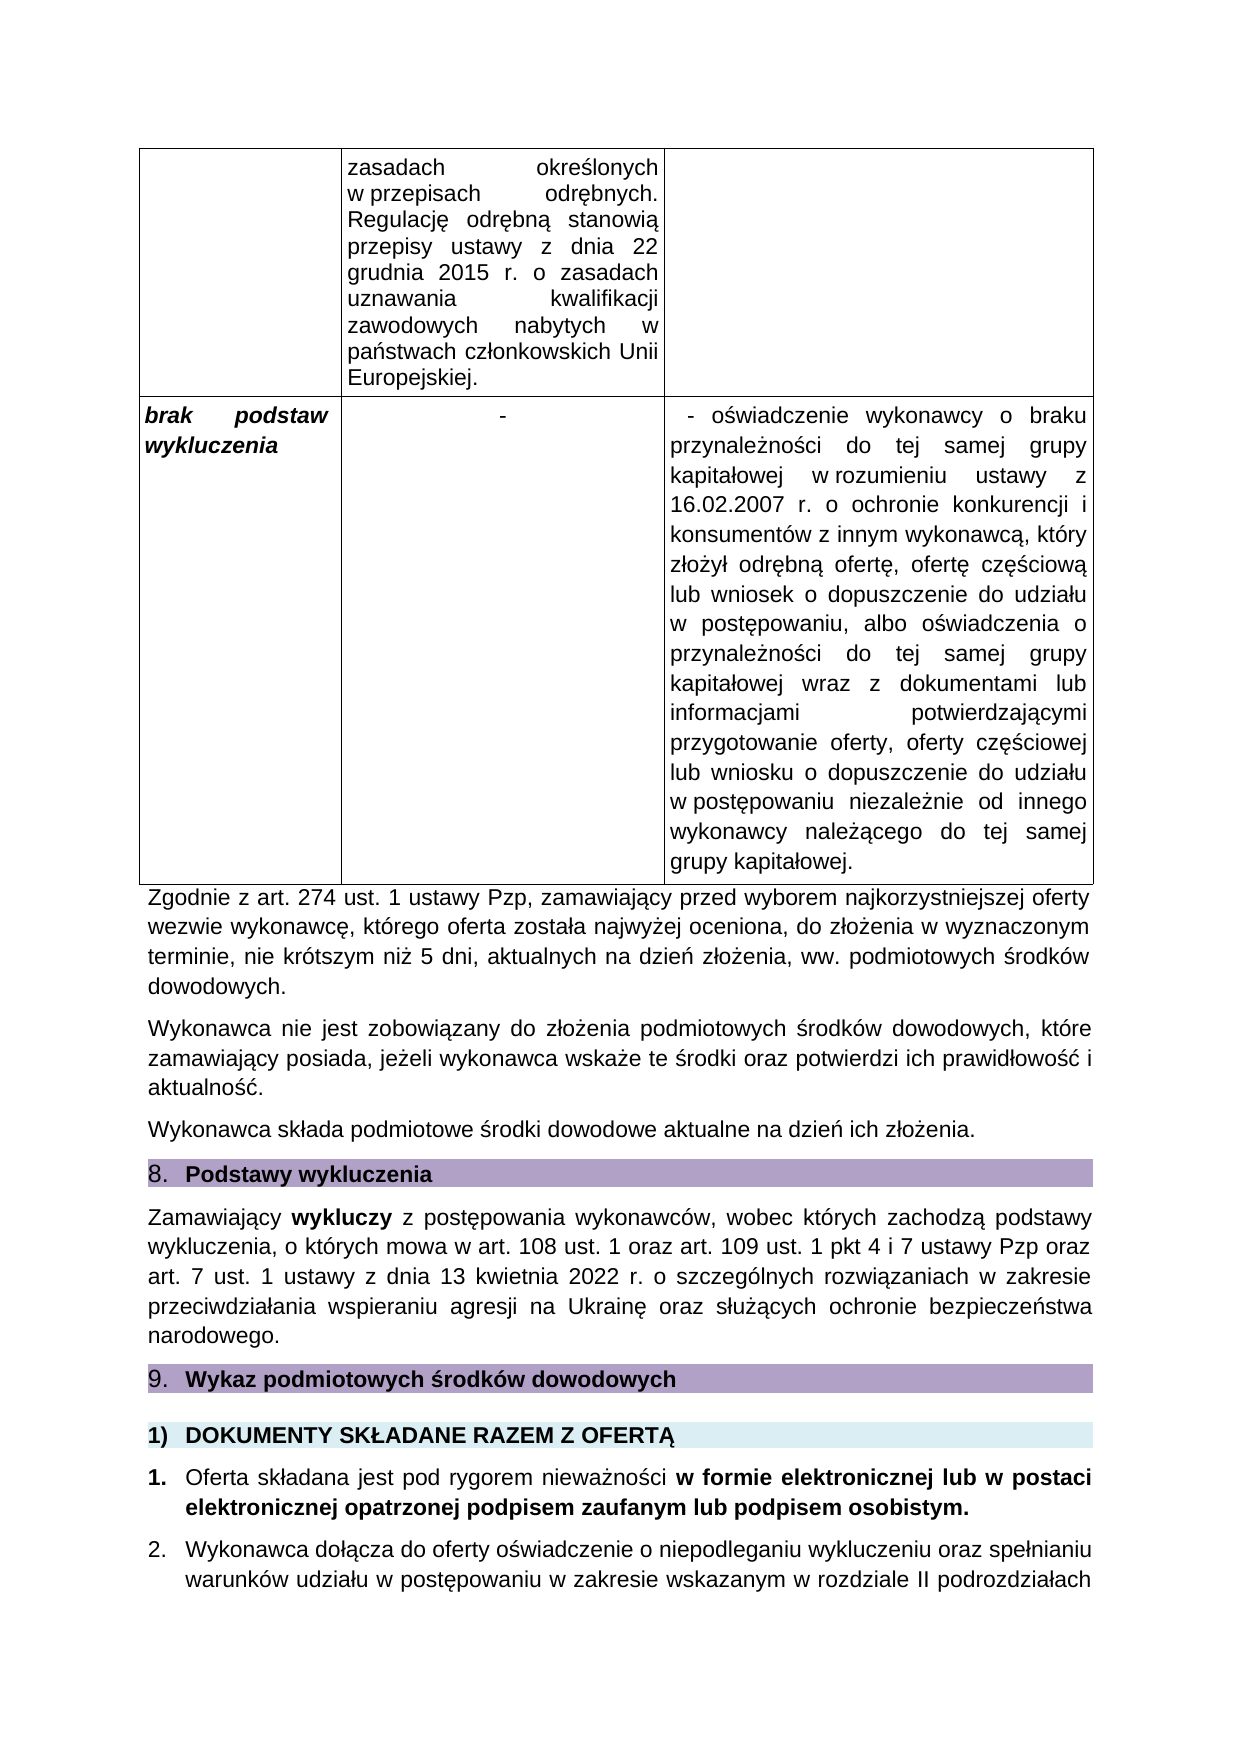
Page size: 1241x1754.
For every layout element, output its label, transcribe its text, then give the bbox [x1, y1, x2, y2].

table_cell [342, 149, 664, 396]
table_cell brak podstaw wykluczenia [140, 397, 341, 883]
text Zamawiający wykluczy z postępowania wykonawców, wobec których zachodzą podstawy wykluczenia, o których mowa w art. 108 ust. 1 oraz art. 109 ust. 1 pkt 4 i 7 ustawy Pzp oraz art. 7 ust. 1 ustawy z dnia 13 kwietnia 2022 r. o szczególnych rozwiązaniach w zakresie przeciwdziałania wspieraniu agresji na Ukrainę oraz służących ochronie bezpieczeństwa narodowego. [148, 1203, 1093, 1349]
list DOKUMENTY SKŁADANE RAZEM Z OFERTĄ [148, 1422, 1093, 1448]
table_cell - oświadczenie wykonawcy o braku przynależności do tej samej grupy kapitałowej w rozumieniu ustawy z 16.02.2007 r. o ochronie konkurencji i konsumentów z innym wykonawcą, który złożył odrębną ofertę, ofertę częściową lub wniosek o dopuszczenie do udziału w postępowaniu, albo oświadczenia o przynależności do tej samej grupy kapitałowej wraz z dokumentami lub informacjami potwierdzającymi przygotowanie oferty, oferty częściowej lub wniosku o dopuszczenie do udziału w postępowaniu niezależnie od innego wykonawcy należącego do tej samej grupy kapitałowej. [665, 397, 1093, 883]
list Wykaz podmiotowych środków dowodowych [148, 1364, 1093, 1393]
text Wykonawca nie jest zobowiązany do złożenia podmiotowych środków dowodowych, które zamawiający posiada, jeżeli wykonawca wskaże te środki oraz potwierdzi ich prawidłowość i aktualność. [148, 1015, 1093, 1101]
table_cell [665, 149, 1093, 396]
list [148, 1536, 1093, 1592]
table_cell - [342, 397, 664, 883]
text Wykonawca składa podmiotowe środki dowodowe aktualne na dzień ich złożenia. [148, 1116, 1093, 1143]
text Zgodnie z art. 274 ust. 1 ustawy Pzp, zamawiający przed wyborem najkorzystniejszej oferty wezwie wykonawcę, którego oferta została najwyżej oceniona, do złożenia w wyznaczonym terminie, nie krótszym niż 5 dni, aktualnych na dzień złożenia, ww. podmiotowych środków dowodowych. [148, 885, 1091, 999]
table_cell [140, 149, 341, 396]
list Podstawy wykluczenia [148, 1159, 1093, 1187]
list Oferta składana jest pod rygorem nieważności w formie elektronicznej lub w postaci elektronicznej opatrzonej podpisem zaufanym lub podpisem osobistym. [148, 1464, 1093, 1520]
